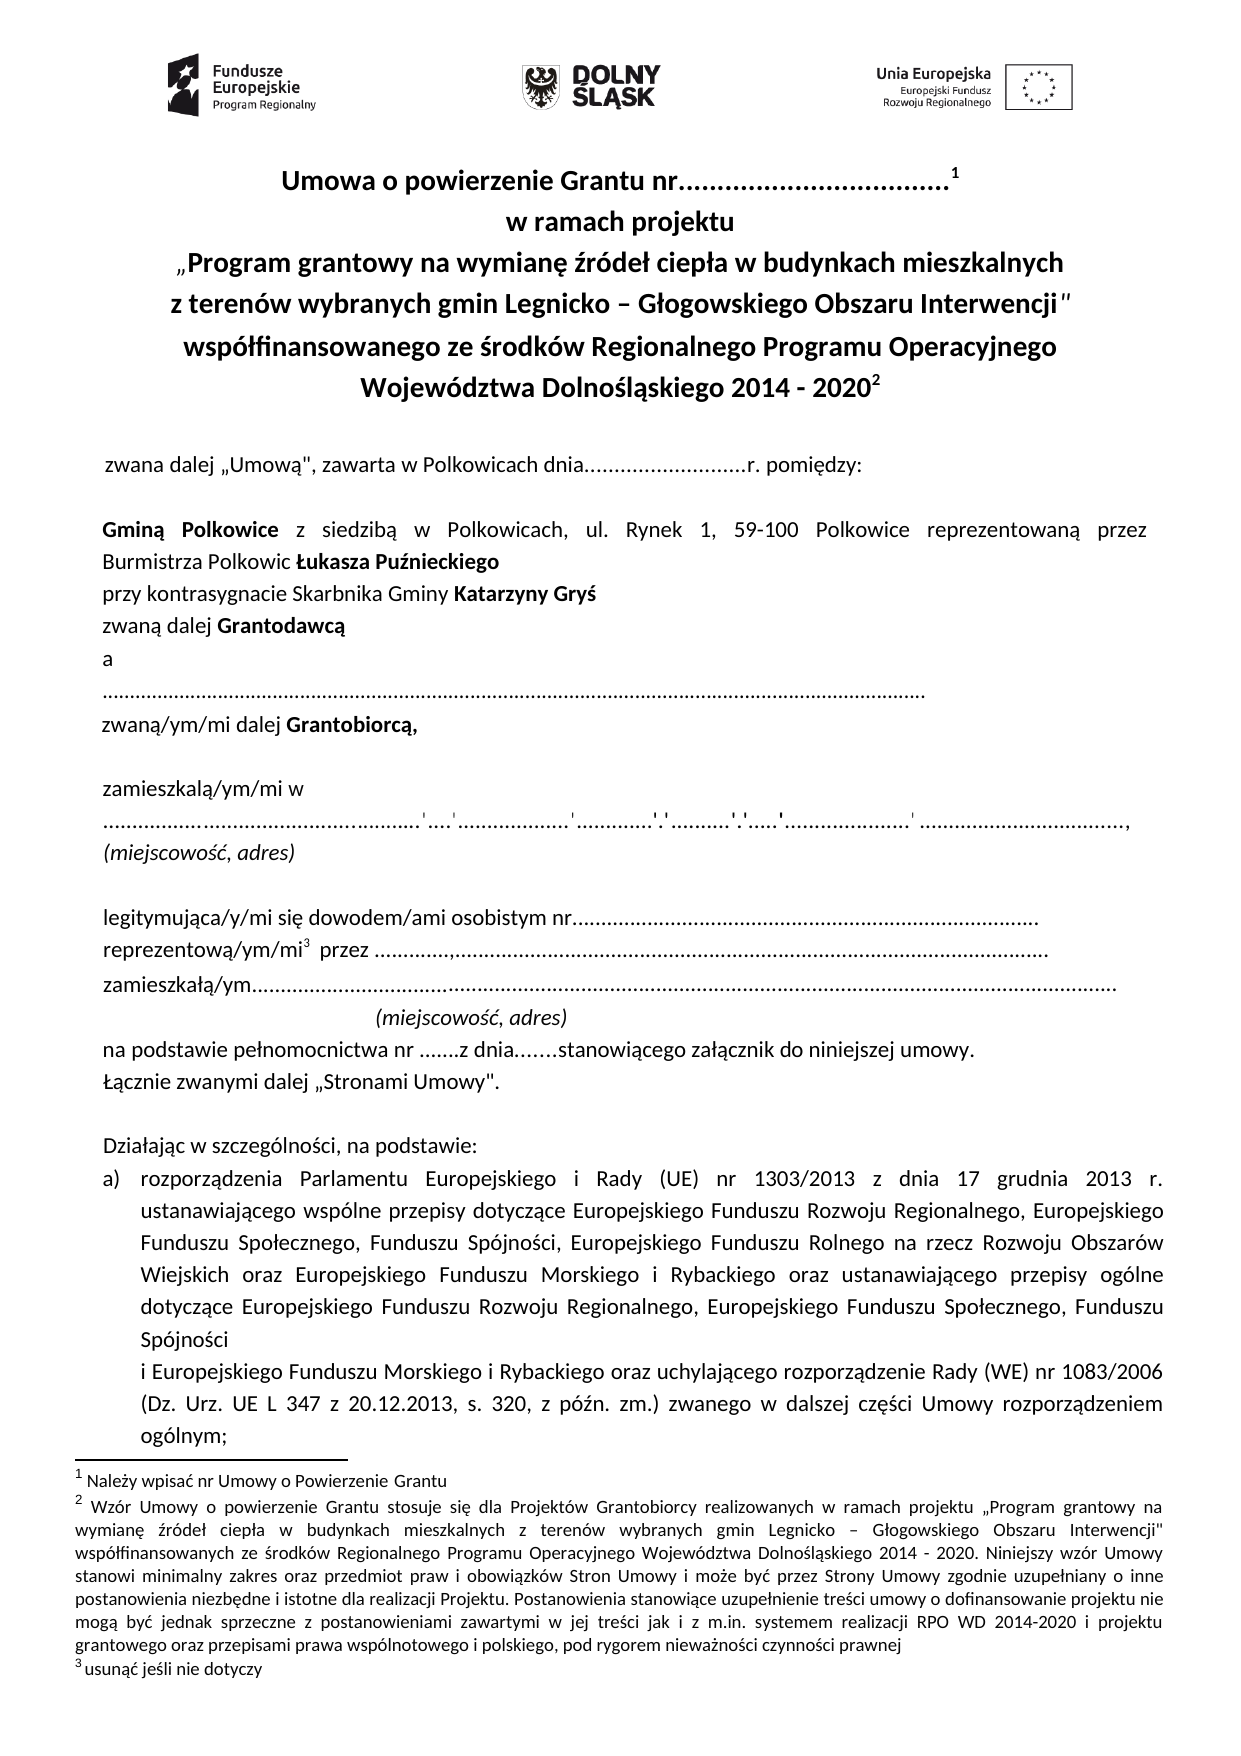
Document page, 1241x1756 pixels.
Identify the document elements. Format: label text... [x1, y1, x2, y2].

text Gminą Polkowice z siedzibą w Polkowicach, ul. Rynek 1, 59-100 Polkowice reprezentowaną przez Burmistrza Polkowic Łukasza Puźnieckiego [102, 515, 1165, 575]
text ...................................................................................................................................................... [102, 676, 1165, 705]
text legitymująca/y/mi się dowodem/ami osobistym nr................................................................................. [103, 903, 1165, 931]
text na podstawie pełnomocnictwa nr .......z dnia stanowiącego załącznik do niniejszej umowy. [102, 1035, 1165, 1063]
text reprezentową/ym/mi przez .............,....................................................................................................... [103, 935, 1165, 963]
text współfinansowanego ze środków Regionalnego Programu Operacyjnego [75, 328, 1165, 363]
text z terenów wybranych gmin Legnicko – Głogowskiego Obszaru Interwencji" [75, 285, 1165, 322]
text Umowa o powierzenie Grantu nr................................... [75, 162, 1165, 198]
list rozporządzenia Parlamentu Europejskiego i Rady (UE) nr 1303/2013 z dnia 17 grudnia 2013 r. ustanawiającego wspólne przepisy dotyczące Europejskiego Funduszu Rozwoju Regionalnego, Europejskiego Funduszu Społecznego, Funduszu Spójności, Europejskiego Funduszu Rolnego na rzecz Rozwoju Obszarów Wiejskich oraz Europejskiego Funduszu Morskiego i Rybackiego oraz ustanawiającego przepisy ogólne dotyczące Europejskiego Funduszu Rozwoju Regionalnego, Europejskiego Funduszu Społecznego, Funduszu Spójności i Europejskiego Funduszu Morskiego i Rybackiego oraz uchylającego rozporządzenie Rady (WE) nr 1083/2006 (Dz. Urz. UE L 347 z 20.12.2013, s. 320, z późn. zm.) zwanego w dalszej części Umowy rozporządzeniem ogólnym; [102, 1164, 1165, 1449]
text w ramach projektu [75, 203, 1165, 239]
text zwaną dalej Grantodawcą [102, 612, 1165, 639]
text zamieszkałą/ym...................................................................................................................................................... [103, 969, 1165, 998]
text zwana dalej „Umową", zawarta w Polkowicach dnia r. pomiędzy: [104, 451, 1165, 479]
text Województwa Dolnośląskiego 2014 - 2020 [75, 369, 1165, 404]
text Łącznie zwanymi dalej „Stronami Umowy". [103, 1067, 1165, 1095]
text zwaną/ym/mi dalej Grantobiorcą, [101, 710, 1165, 738]
text (miejscowość, adres) [327, 1003, 1165, 1031]
text a [102, 644, 1165, 672]
text ......................................................'....'...................'.............'.'..........'.'.....'.....................' , [101, 806, 1165, 834]
text „Program grantowy na wymianę źródeł ciepła w budynkach mieszkalnych [75, 244, 1165, 280]
picture [147, 40, 1093, 130]
text Działając w szczególności, na podstawie: [103, 1132, 1165, 1159]
text zamieszkalą/ym/mi w [101, 774, 1165, 802]
text przy kontrasygnacie Skarbnika Gminy Katarzyny Gryś [102, 579, 1165, 607]
text (miejscowość, adres) [103, 838, 1165, 866]
